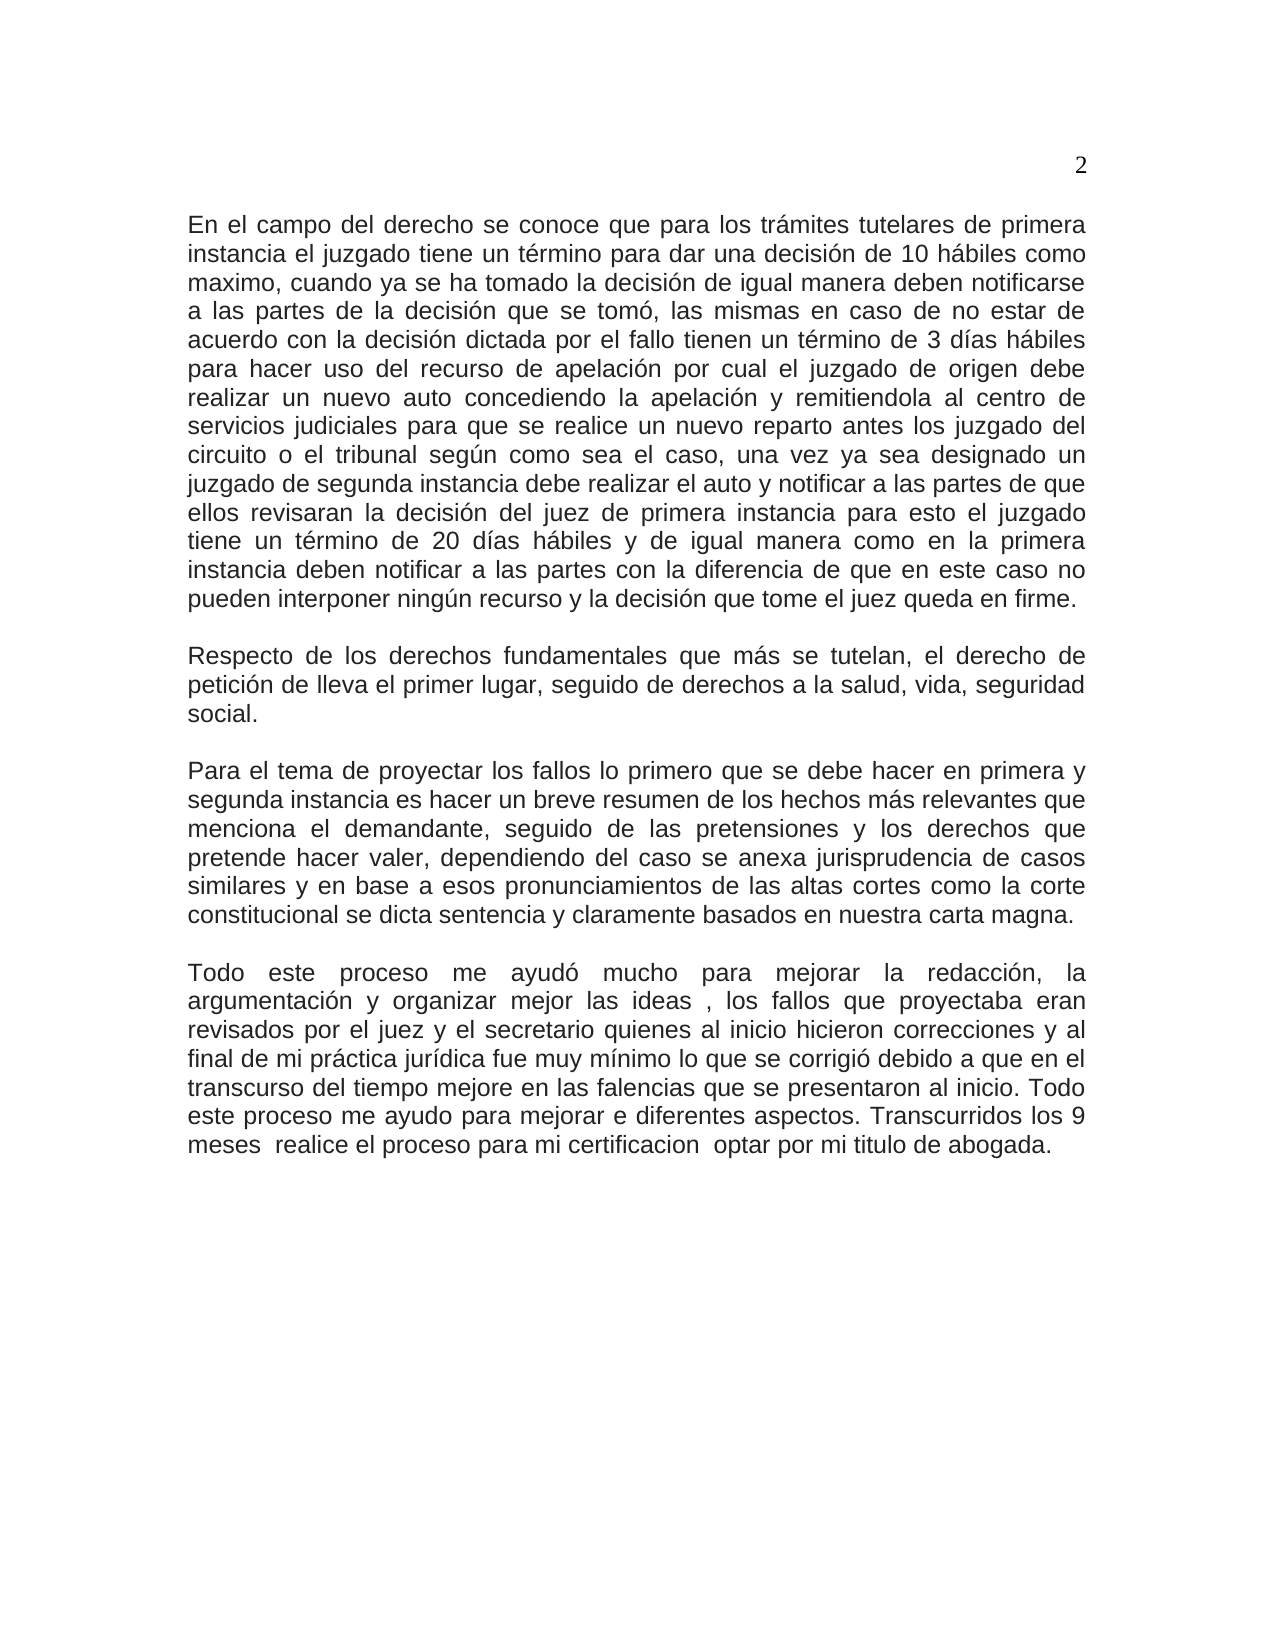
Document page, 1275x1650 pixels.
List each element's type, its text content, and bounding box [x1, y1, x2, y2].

text Todo este proceso me ayudó mucho para mejorar la redacción, la argumentación y organizar mejor las ideas , los fallos que proyectaba eran revisados por el juez y el secretario quienes al inicio hicieron correcciones y al final de mi práctica jurídica fue muy mínimo lo que se corrigió debido a que en el transcurso del tiempo mejore en las falencias que se presentaron al inicio. Todo este proceso me ayudo para mejorar e diferentes aspectos. Transcurridos los 9 meses realice el proceso para mi certificacion optar por mi titulo de abogada. [187, 957, 1087, 1159]
text En el campo del derecho se conoce que para los trámites tutelares de primera instancia el juzgado tiene un término para dar una decisión de 10 hábiles como maximo, cuando ya se ha tomado la decisión de igual manera deben notificarse a las partes de la decisión que se tomó, las mismas en caso de no estar de acuerdo con la decisión dictada por el fallo tienen un término de 3 días hábiles para hacer uso del recurso de apelación por cual el juzgado de origen debe realizar un nuevo auto concediendo la apelación y remitiendola al centro de servicios judiciales para que se realice un nuevo reparto antes los juzgado del circuito o el tribunal según como sea el caso, una vez ya sea designado un juzgado de segunda instancia debe realizar el auto y notificar a las partes de que ellos revisaran la decisión del juez de primera instancia para esto el juzgado tiene un término de 20 días hábiles y de igual manera como en la primera instancia deben notificar a las partes con la diferencia de que en este caso no pueden interponer ningún recurso y la decisión que tome el juez queda en firme. [187, 210, 1087, 612]
text Respecto de los derechos fundamentales que más se tutelan, el derecho de petición de lleva el primer lugar, seguido de derechos a la salud, vida, seguridad social. [187, 641, 1087, 727]
text Para el tema de proyectar los fallos lo primero que se debe hacer en primera y segunda instancia es hacer un breve resumen de los hechos más relevantes que menciona el demandante, seguido de las pretensiones y los derechos que pretende hacer valer, dependiendo del caso se anexa jurisprudencia de casos similares y en base a esos pronunciamientos de las altas cortes como la corte constitucional se dicta sentencia y claramente basados en nuestra carta magna. [187, 756, 1087, 929]
